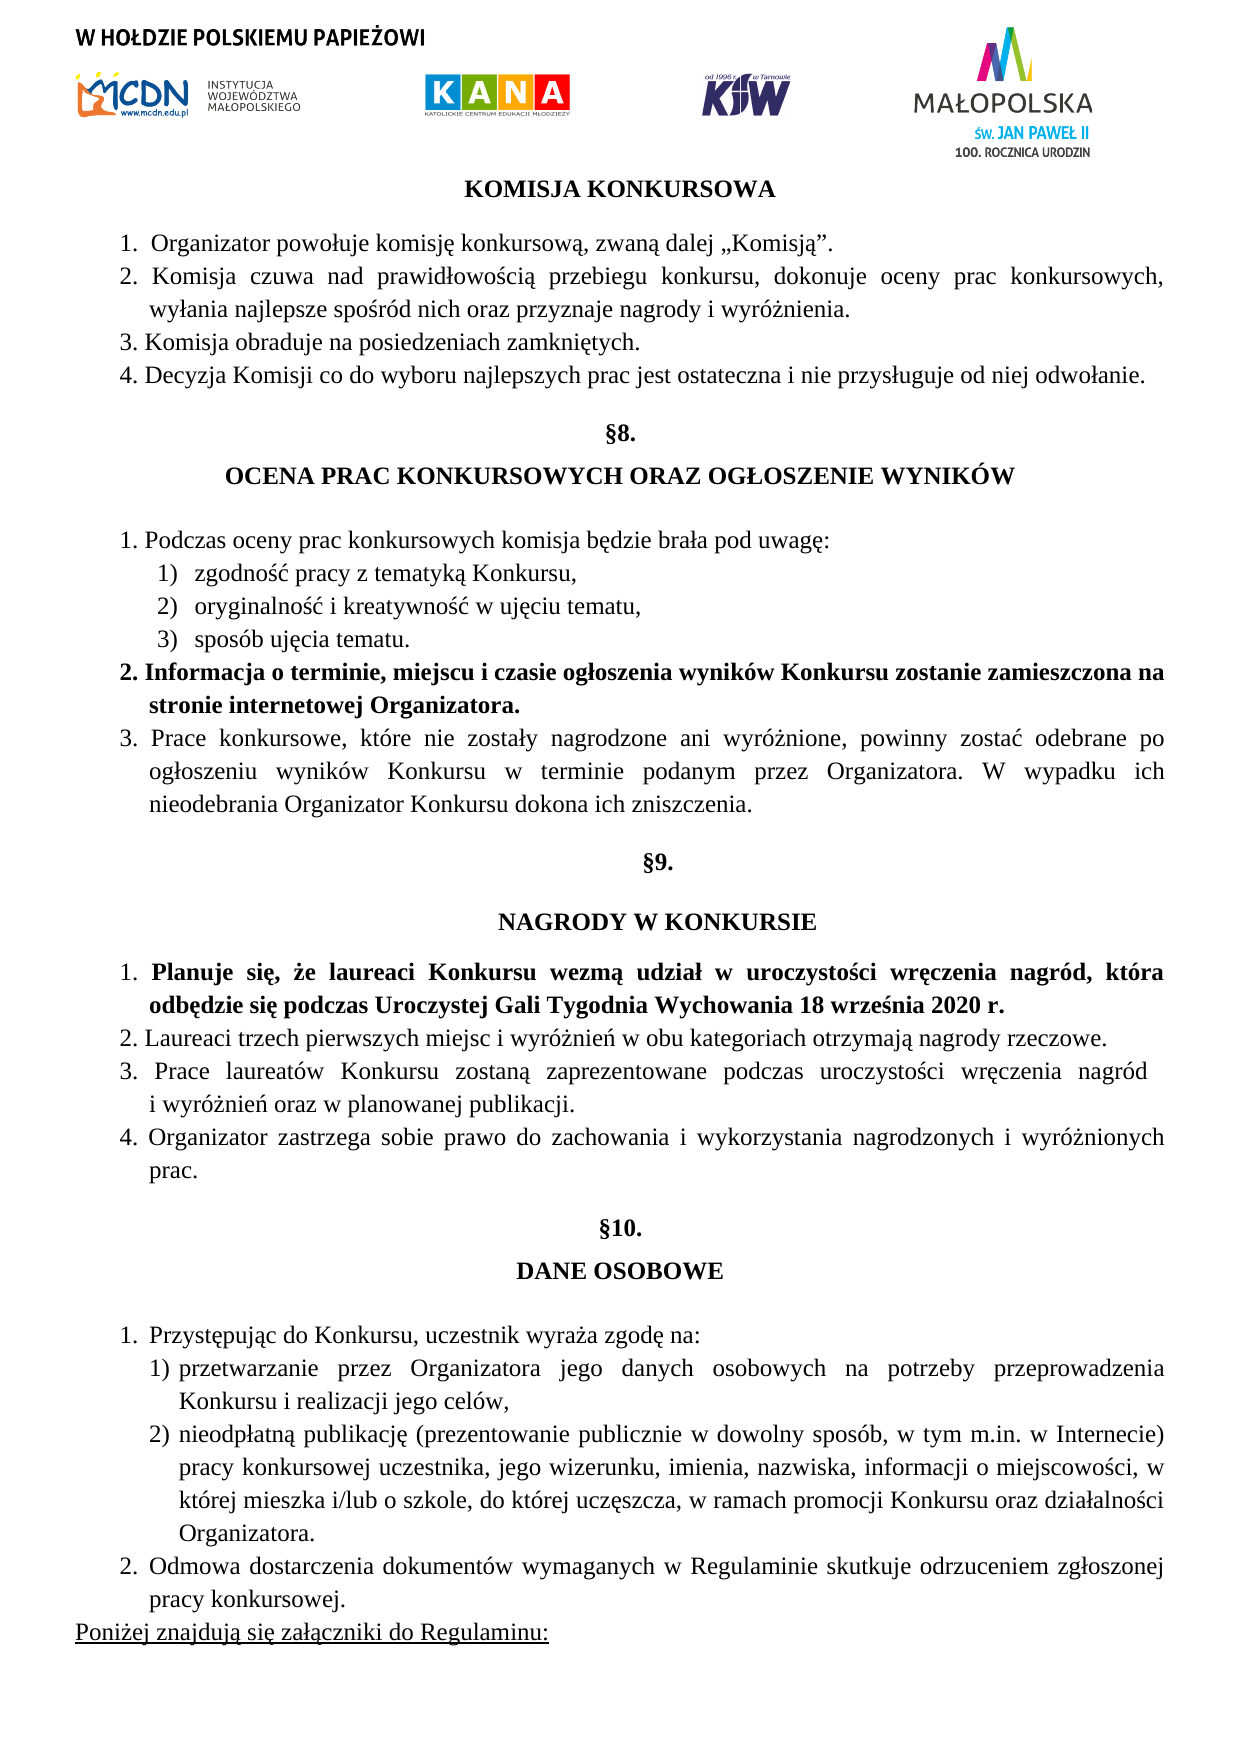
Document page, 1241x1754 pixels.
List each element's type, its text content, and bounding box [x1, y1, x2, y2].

list §9. [150, 847, 1165, 876]
text 1. Podczas oceny prac konkursowych komisja będzie brała pod uwagę: [119, 525, 1165, 554]
list Przystępując do Konkursu, uczestnik wyraża zgodę na: [119, 1320, 1165, 1349]
text Poniżej znajdują się załączniki do Regulaminu: [75, 1617, 1165, 1646]
list przetwarzanie przez Organizatora jego danych osobowych na potrzeby przeprowadzenia Konkursu i realizacji jego celów, [149, 1353, 1165, 1415]
text KOMISJA KONKURSOWA [75, 174, 1165, 203]
text 3. Komisja obraduje na posiedzeniach zamkniętych. [119, 327, 1165, 356]
text 1. Organizator powołuje komisję konkursową, zwaną dalej „Komisją”. [119, 228, 1165, 257]
text 3. Prace laureatów Konkursu zostaną zaprezentowane podczas uroczystości wręczenia nagród i wyróżnień oraz w planowanej publikacji. [119, 1056, 1165, 1118]
list Odmowa dostarczenia dokumentów wymaganych w Regulaminie skutkuje odrzuceniem zgłoszonej pracy konkursowej. [119, 1551, 1165, 1613]
text OCENA PRAC KONKURSOWYCH ORAZ OGŁOSZENIE WYNIKÓW [75, 461, 1165, 490]
list zgodność pracy z tematyką Konkursu, [157, 558, 1165, 587]
list nieodpłatną publikację (prezentowanie publicznie w dowolny sposób, w tym m.in. w Internecie) pracy konkursowej uczestnika, jego wizerunku, imienia, nazwiska, informacji o miejscowości, w której mieszka i/lub o szkole, do której uczęszcza, w ramach promocji Konkursu oraz działalności Organizatora. [149, 1419, 1165, 1547]
text 2. Laureaci trzech pierwszych miejsc i wyróżnień w obu kategoriach otrzymają nagrody rzeczowe. [119, 1023, 1165, 1052]
text 2. Informacja o terminie, miejscu i czasie ogłoszenia wyników Konkursu zostanie zamieszczona na stronie internetowej Organizatora. [119, 657, 1165, 719]
text §8. [75, 418, 1165, 447]
list oryginalność i kreatywność w ujęciu tematu, [157, 591, 1165, 620]
picture [75, 25, 1093, 157]
text 4. Organizator zastrzega sobie prawo do zachowania i wykorzystania nagrodzonych i wyróżnionych prac. [119, 1122, 1165, 1184]
text §10. [75, 1213, 1165, 1242]
list NAGRODY W KONKURSIE [150, 907, 1165, 936]
text 3. Prace konkursowe, które nie zostały nagrodzone ani wyróżnione, powinny zostać odebrane po ogłoszeniu wyników Konkursu w terminie podanym przez Organizatora. W wypadku ich nieodebrania Organizator Konkursu dokona ich zniszczenia. [119, 723, 1165, 818]
text DANE OSOBOWE [75, 1256, 1165, 1285]
list sposób ujęcia tematu. [157, 624, 1165, 653]
text 2. Komisja czuwa nad prawidłowością przebiegu konkursu, dokonuje oceny prac konkursowych, wyłania najlepsze spośród nich oraz przyznaje nagrody i wyróżnienia. [119, 261, 1165, 323]
text 4. Decyzja Komisji co do wyboru najlepszych prac jest ostateczna i nie przysługuje od niej odwołanie. [119, 360, 1165, 389]
text 1. Planuje się, że laureaci Konkursu wezmą udział w uroczystości wręczenia nagród, która odbędzie się podczas Uroczystej Gali Tygodnia Wychowania 18 września 2020 r. [119, 957, 1165, 1018]
